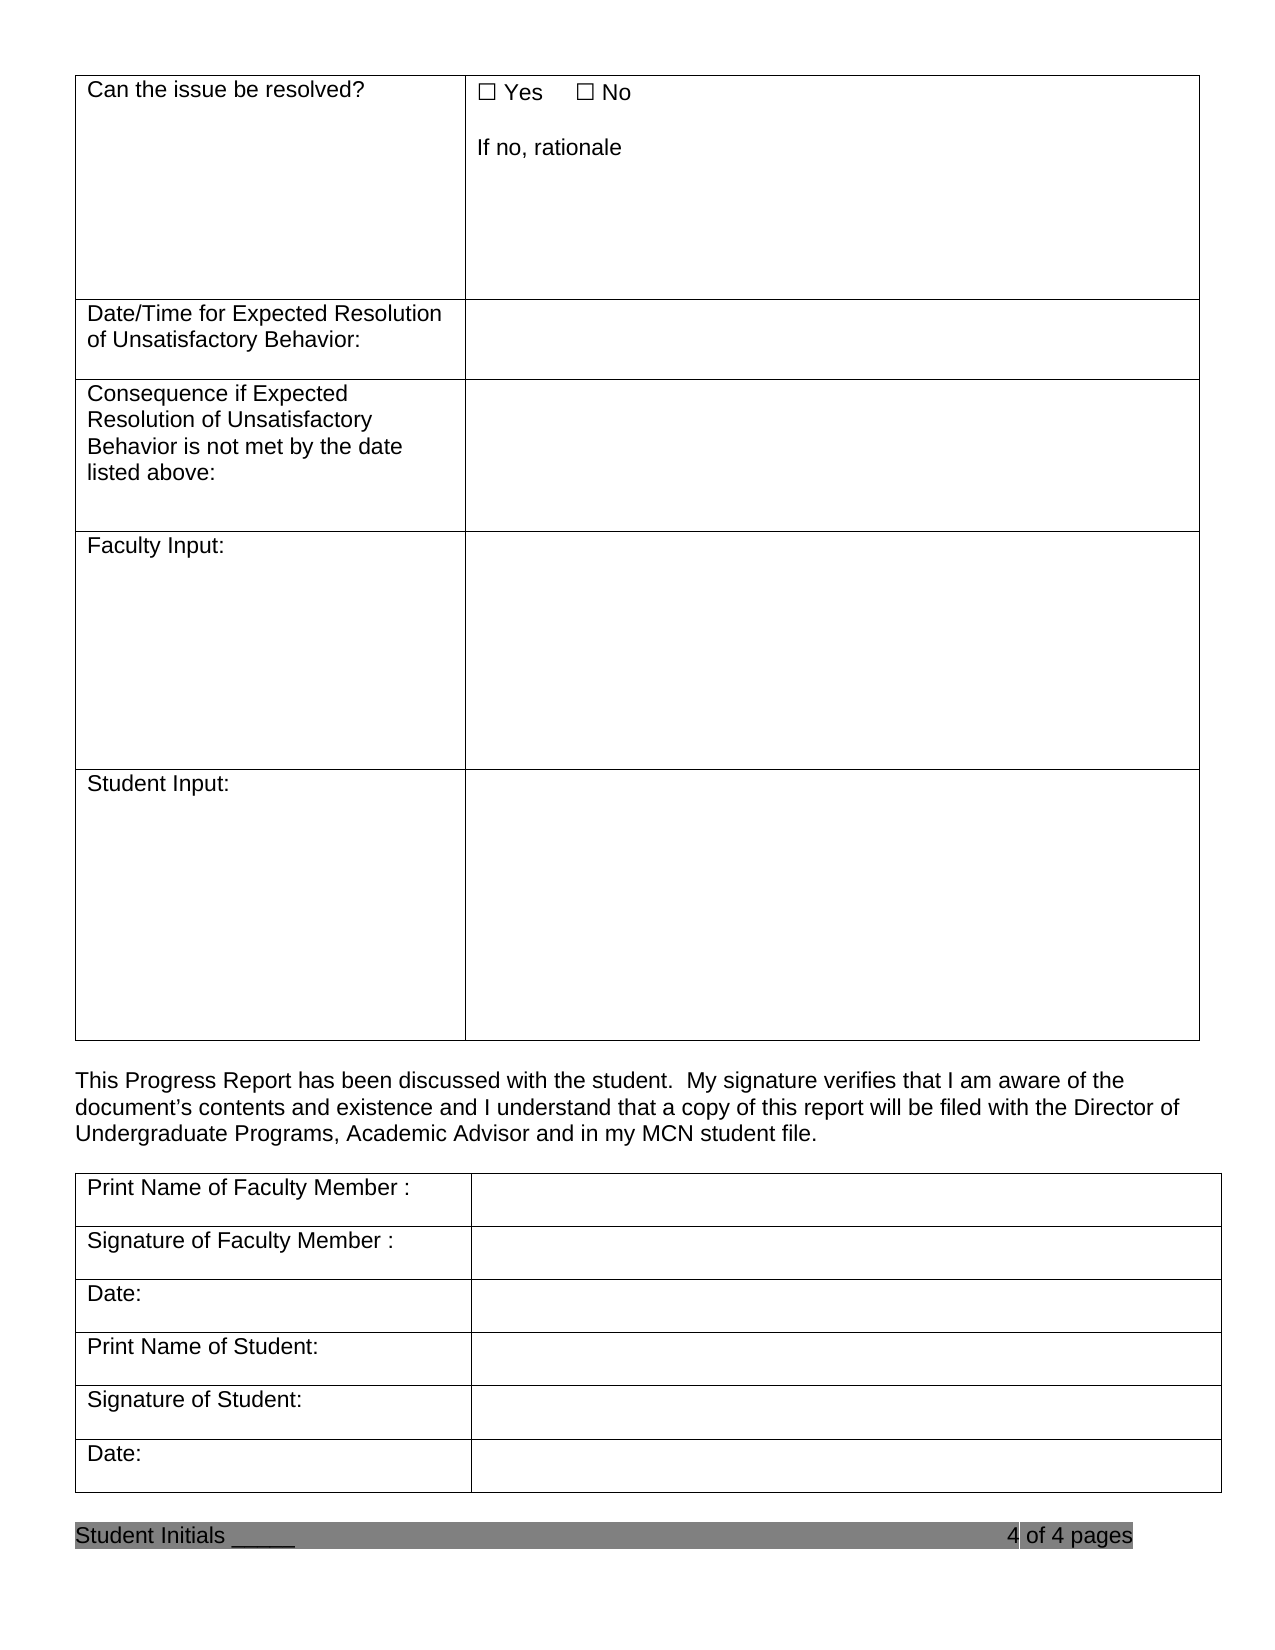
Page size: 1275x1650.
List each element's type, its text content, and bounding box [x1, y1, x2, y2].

table_cell Faculty Input: [76, 532, 465, 769]
table_cell [466, 770, 1199, 1040]
table_cell Signature of Student: [76, 1386, 471, 1439]
table_header Print Name of Faculty Member : [76, 1174, 471, 1226]
table_cell [472, 1440, 1221, 1492]
table_cell [472, 1333, 1221, 1385]
table_cell [472, 1386, 1221, 1439]
table_header [472, 1174, 1221, 1226]
table_cell [472, 1227, 1221, 1279]
table_header Yes No If no, rationale [466, 76, 1199, 299]
table_header Can the issue be resolved? [76, 76, 465, 299]
text This Progress Report has been discussed with the student. My signature verifies that I am aware of the document’s contents and existence and I understand that a copy of this report will be filed with the Director of Undergraduate Programs, Academic Advisor and in my MCN student file. [75, 1067, 1200, 1146]
table_cell Student Input: [76, 770, 465, 1040]
table_cell [466, 380, 1199, 531]
table_cell Date: [76, 1280, 471, 1332]
table_cell Date/Time for Expected Resolution of Unsatisfactory Behavior: [76, 300, 465, 379]
table_cell Consequence if Expected Resolution of Unsatisfactory Behavior is not met by the date listed above: [76, 380, 465, 531]
table_cell Date: [76, 1440, 471, 1492]
table_cell [466, 300, 1199, 379]
table_cell [466, 532, 1199, 769]
table_cell Print Name of Student: [76, 1333, 471, 1385]
table_cell [472, 1280, 1221, 1332]
table_cell Signature of Faculty Member : [76, 1227, 471, 1279]
